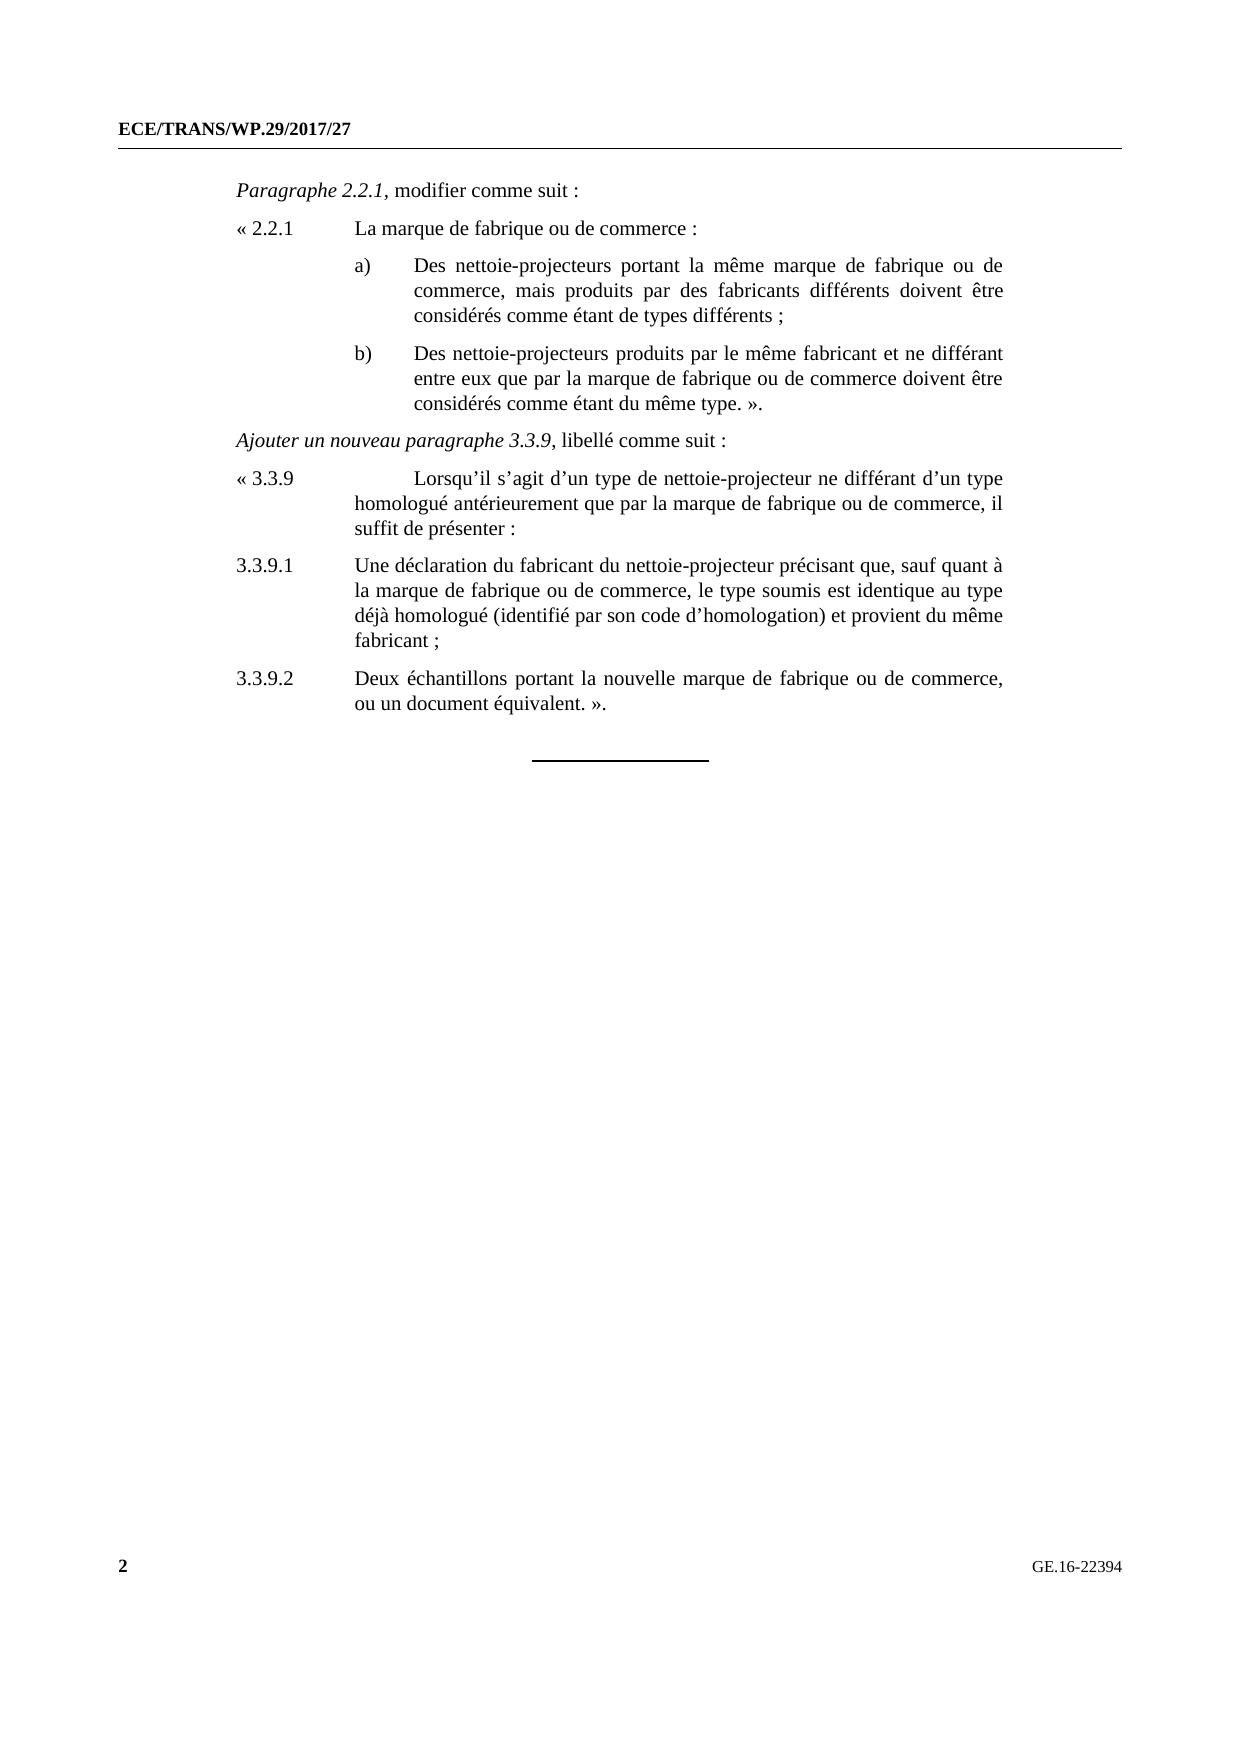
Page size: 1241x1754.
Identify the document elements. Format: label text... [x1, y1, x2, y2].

text « 2.2.1 La marque de fabrique ou de commerce : [236, 215, 1004, 240]
text b) Des nettoie-projecteurs produits par le même fabricant et ne différant entre eux que par la marque de fabrique ou de commerce doivent être considérés comme étant du même type. ». [354, 340, 1004, 415]
text a) Des nettoie-projecteurs portant la même marque de fabrique ou de commerce, mais produits par des fabricants différents doivent être considérés comme étant de types différents ; [354, 252, 1004, 327]
text 3.3.9.1 Une déclaration du fabricant du nettoie-projecteur précisant que, sauf quant à la marque de fabrique ou de commerce, le type soumis est identique au type déjà homologué (identifié par son code d’homologation) et provient du même fabricant ; [236, 552, 1004, 652]
text 3.3.9.2 Deux échantillons portant la nouvelle marque de fabrique ou de commerce, ou un document équivalent. ». [236, 665, 1004, 715]
text Ajouter un nouveau paragraphe 3.3.9, libellé comme suit : [236, 427, 1004, 452]
text « 3.3.9 Lorsqu’il s’agit d’un type de nettoie-projecteur ne différant d’un type homologué antérieurement que par la marque de fabrique ou de commerce, il suffit de présenter : [236, 465, 1004, 540]
text Paragraphe 2.2.1, modifier comme suit : [236, 177, 1004, 202]
